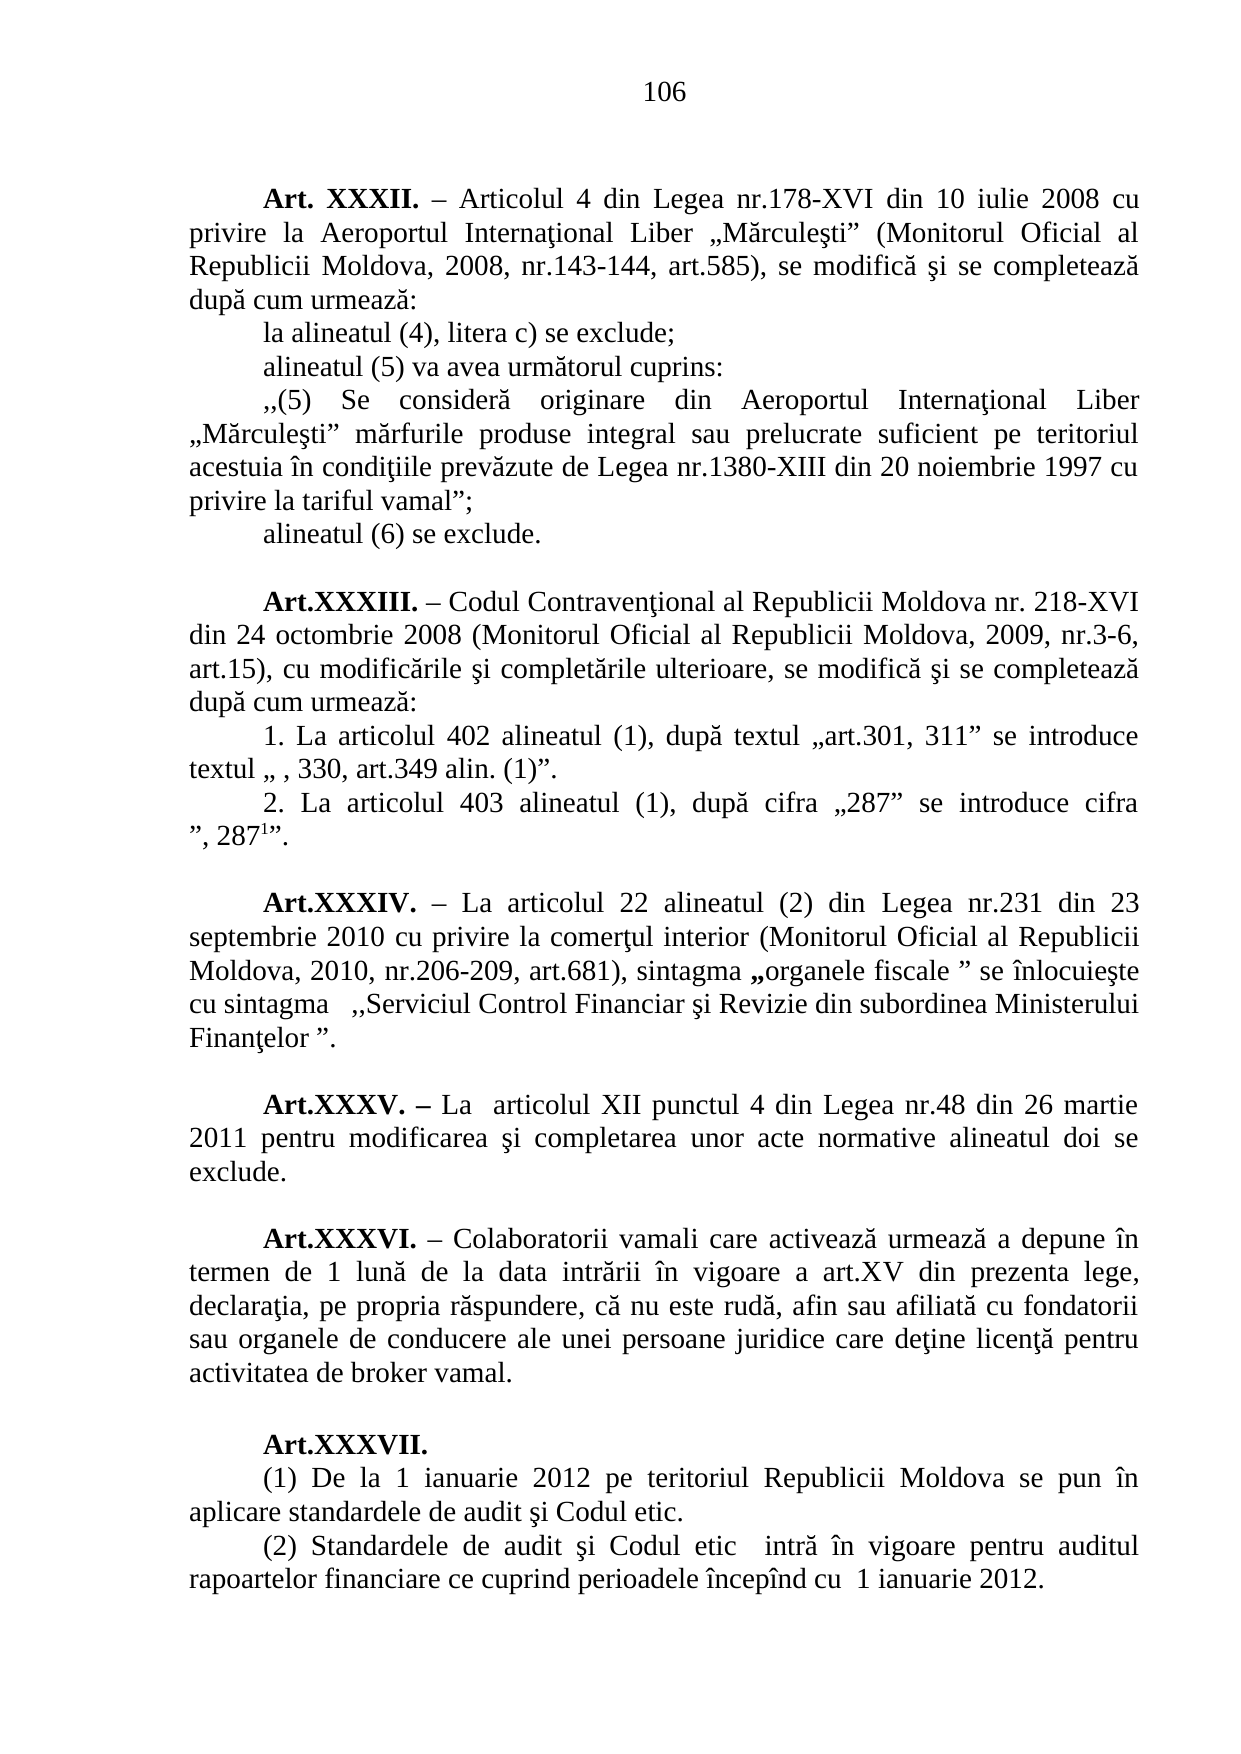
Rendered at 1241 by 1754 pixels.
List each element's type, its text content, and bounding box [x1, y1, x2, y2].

text la alineatul (4), litera c) se exclude; [189, 315, 1140, 349]
text (2) Standardele de audit şi Codul etic intră în vigoare pentru auditul rapoartelor financiare ce cuprind perioadele începînd cu 1 ianuarie 2012. [189, 1528, 1140, 1595]
text 2. La articolul 403 alineatul (1), după cifra „287” se introduce cifra ”, 2871”. [189, 785, 1140, 852]
text Art.XXXVII. [189, 1427, 1140, 1461]
text alineatul (6) se exclude. [189, 517, 1140, 550]
text Art.XXXIV. – La articolul 22 alineatul (2) din Legea nr.231 din 23 septembrie 2010 cu privire la comerţul interior (Monitorul Oficial al Republicii Moldova, 2010, nr.206-209, art.681), sintagma „organele fiscale ” se înlocuieşte cu sintagma ,,Serviciul Control Financiar şi Revizie din subordinea Ministerului Finanţelor ”. [189, 886, 1140, 1053]
text (1) De la 1 ianuarie 2012 pe teritoriul Republicii Moldova se pun în aplicare standardele de audit şi Codul etic. [189, 1461, 1140, 1528]
text alineatul (5) va avea următorul cuprins: [189, 349, 1140, 382]
text Art.XXXIII. – Codul Contravenţional al Republicii Moldova nr. 218-XVI din 24 octombrie 2008 (Monitorul Oficial al Republicii Moldova, 2009, nr.3-6, art.15), cu modificările şi completările ulterioare, se modifică şi se completează după cum urmează: [189, 584, 1140, 718]
text Art.XXXV. – La articolul XII punctul 4 din Legea nr.48 din 26 martie 2011 pentru modificarea şi completarea unor acte normative alineatul doi se exclude. [189, 1087, 1140, 1187]
text Art.XXXVI. – Colaboratorii vamali care activează urmează a depune în termen de 1 lună de la data intrării în vigoare a art.XV din prezenta lege, declaraţia, pe propria răspundere, că nu este rudă, afin sau afiliată cu fondatorii sau organele de conducere ale unei persoane juridice care deţine licenţă pentru activitatea de broker vamal. [189, 1221, 1140, 1389]
text Art. XXXII. – Articolul 4 din Legea nr.178-XVI din 10 iulie 2008 cu privire la Aeroportul Internaţional Liber „Mărculeşti” (Monitorul Oficial al Republicii Moldova, 2008, nr.143-144, art.585), se modifică şi se completează după cum urmează: [189, 181, 1140, 315]
text ,,(5) Se consideră originare din Aeroportul Internaţional Liber „Mărculeşti” mărfurile produse integral sau prelucrate suficient pe teritoriul acestuia în condiţiile prevăzute de Legea nr.1380-XIII din 20 noiembrie 1997 cu privire la tariful vamal”; [189, 382, 1140, 517]
text 1. La articolul 402 alineatul (1), după textul „art.301, 311” se introduce textul „ , 330, art.349 alin. (1)”. [189, 718, 1140, 785]
